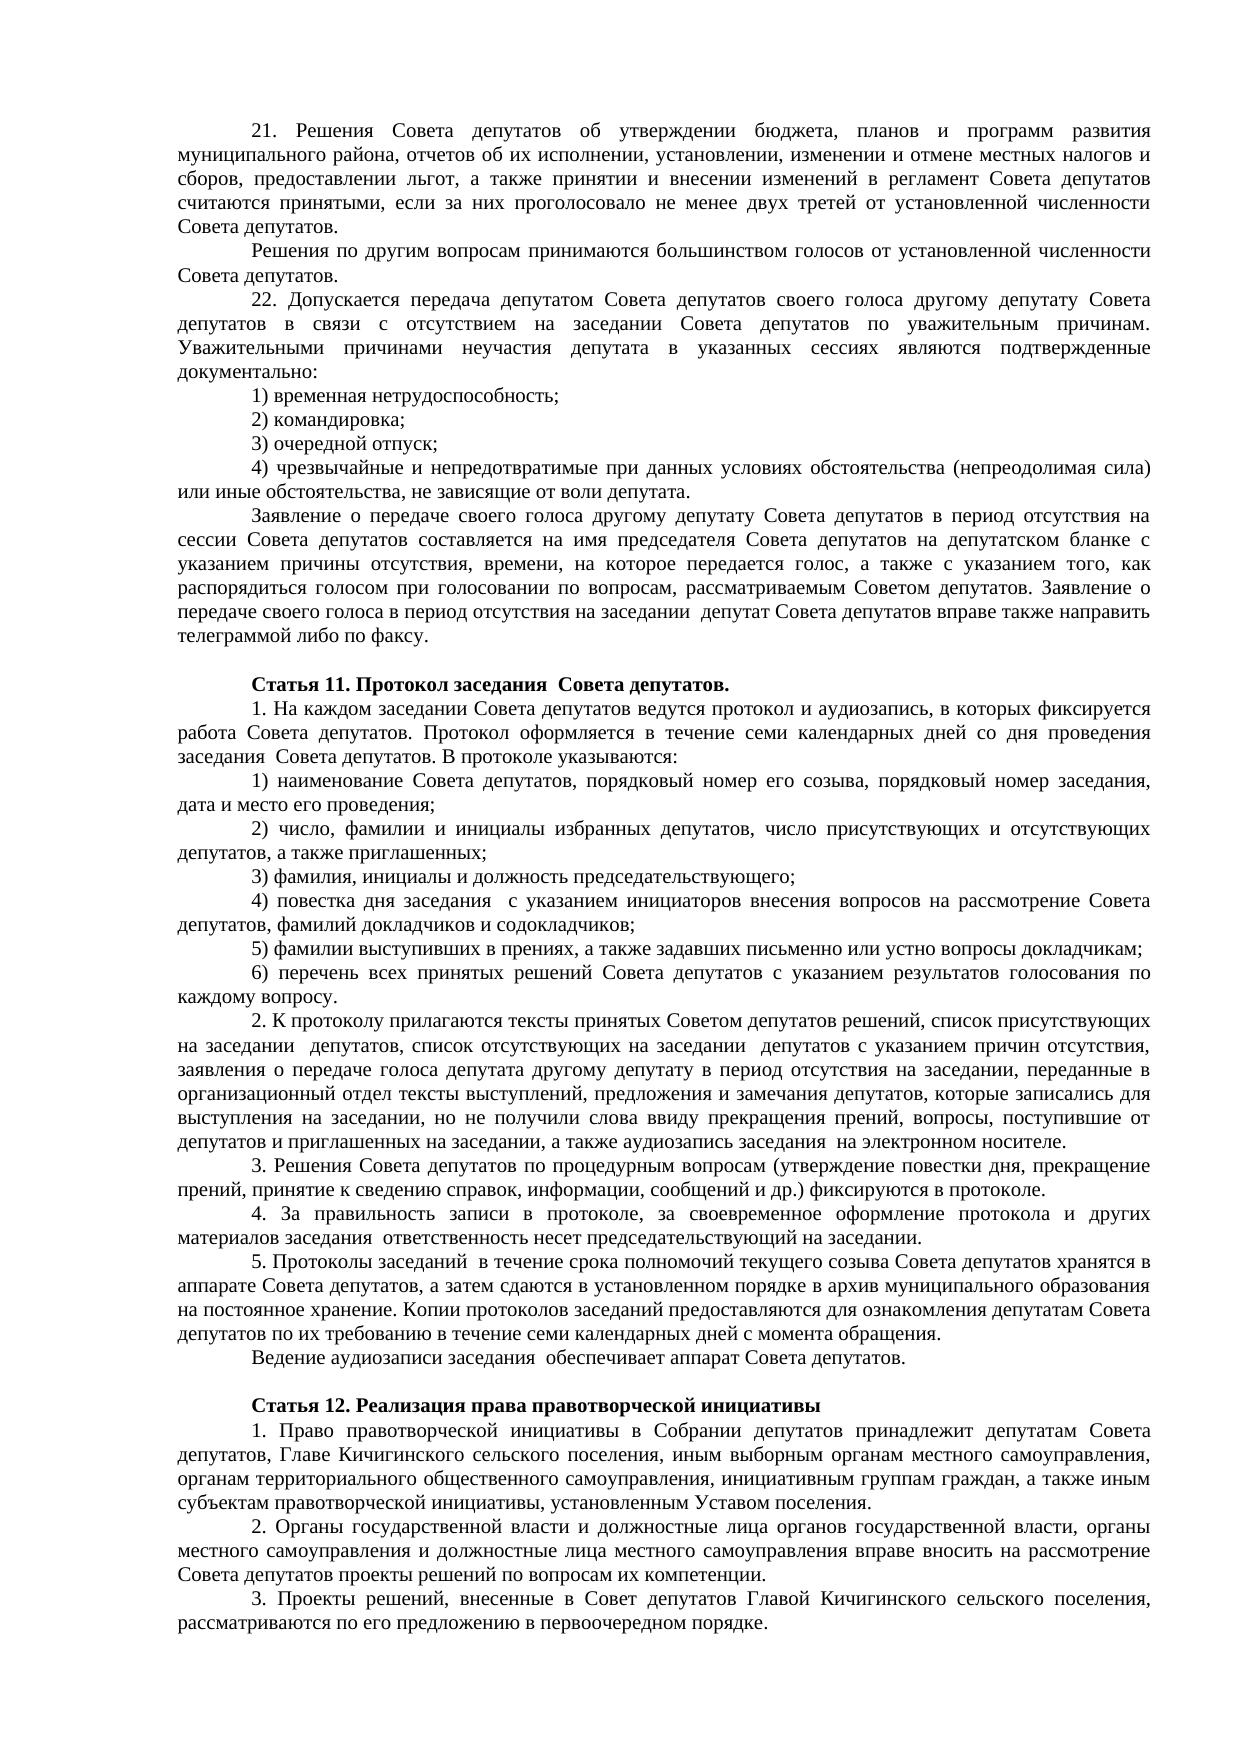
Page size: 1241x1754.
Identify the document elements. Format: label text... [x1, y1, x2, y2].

text 6) перечень всех принятых решений Совета депутатов с указанием результатов голосования по каждому вопросу. [177, 960, 1152, 1008]
text 5) фамилии выступивших в прениях, а также задавших письменно или устно вопросы докладчикам; [177, 936, 1152, 960]
text Решения по другим вопросам принимаются большинством голосов от установленной численности Совета депутатов. [177, 238, 1152, 287]
text 2) число, фамилии и инициалы избранных депутатов, число присутствующих и отсутствующих депутатов, а также приглашенных; [177, 816, 1152, 864]
text 4. За правильность записи в протоколе, за своевременное оформление протокола и других материалов заседания ответственность несет председательствующий на заседании. [177, 1201, 1152, 1249]
text 4) чрезвычайные и непредотвратимые при данных условиях обстоятельства (непреодолимая сила) или иные обстоятельства, не зависящие от воли депутата. [177, 455, 1152, 503]
text 4) повестка дня заседания с указанием инициаторов внесения вопросов на рассмотрение Совета депутатов, фамилий докладчиков и содокладчиков; [177, 888, 1152, 936]
text Статья 11. Протокол заседания Совета депутатов. [177, 672, 1152, 696]
text 22. Допускается передача депутатом Совета депутатов своего голоса другому депутату Совета депутатов в связи с отсутствием на заседании Совета депутатов по уважительным причинам. Уважительными причинами неучастия депутата в указанных сессиях являются подтвержденные документально: [177, 287, 1152, 383]
text 3. Решения Совета депутатов по процедурным вопросам (утверждение повестки дня, прекращение прений, принятие к сведению справок, информации, сообщений и др.) фиксируются в протоколе. [177, 1153, 1152, 1201]
text 1. На каждом заседании Совета депутатов ведутся протокол и аудиозапись, в которых фиксируется работа Совета депутатов. Протокол оформляется в течение семи календарных дней со дня проведения заседания Совета депутатов. В протоколе указываются: [177, 696, 1152, 768]
text Ведение аудиозаписи заседания обеспечивает аппарат Совета депутатов. [177, 1345, 1152, 1369]
text 1) наименование Совета депутатов, порядковый номер его созыва, порядковый номер заседания, дата и место его проведения; [177, 768, 1152, 816]
text Заявление о передаче своего голоса другому депутату Совета депутатов в период отсутствия на сессии Совета депутатов составляется на имя председателя Совета депутатов на депутатском бланке с указанием причины отсутствия, времени, на которое передается голос, а также с указанием того, как распорядиться голосом при голосовании по вопросам, рассматриваемым Советом депутатов. Заявление о передаче своего голоса в период отсутствия на заседании депутат Совета депутатов вправе также направить телеграммой либо по факсу. [177, 503, 1152, 647]
text 3) фамилия, инициалы и должность председательствующего; [177, 864, 1152, 888]
text 3) очередной отпуск; [177, 431, 1152, 455]
text 3. Проекты решений, внесенные в Совет депутатов Главой Кичигинского сельского поселения, рассматриваются по его предложению в первоочередном порядке. [177, 1586, 1152, 1634]
text 5. Протоколы заседаний в течение срока полномочий текущего созыва Совета депутатов хранятся в аппарате Совета депутатов, а затем сдаются в установленном порядке в архив муниципального образования на постоянное хранение. Копии протоколов заседаний предоставляются для ознакомления депутатам Совета депутатов по их требованию в течение семи календарных дней с момента обращения. [177, 1249, 1152, 1345]
text 2. К протоколу прилагаются тексты принятых Советом депутатов решений, список присутствующих на заседании депутатов, список отсутствующих на заседании депутатов с указанием причин отсутствия, заявления о передаче голоса депутата другому депутату в период отсутствия на заседании, переданные в организационный отдел тексты выступлений, предложения и замечания депутатов, которые записались для выступления на заседании, но не получили слова ввиду прекращения прений, вопросы, поступившие от депутатов и приглашенных на заседании, а также аудиозапись заседания на электронном носителе. [177, 1008, 1152, 1153]
text 1. Право правотворческой инициативы в Собрании депутатов принадлежит депутатам Совета депутатов, Главе Кичигинского сельского поселения, иным выборным органам местного самоуправления, органам территориального общественного самоуправления, инициативным группам граждан, а также иным субъектам правотворческой инициативы, установленным Уставом поселения. [177, 1417, 1152, 1514]
text 2. Органы государственной власти и должностные лица органов государственной власти, органы местного самоуправления и должностные лица местного самоуправления вправе вносить на рассмотрение Совета депутатов проекты решений по вопросам их компетенции. [177, 1514, 1152, 1586]
text Статья 12. Реализация права правотворческой инициативы [177, 1393, 1152, 1417]
text 21. Решения Совета депутатов об утверждении бюджета, планов и программ развития муниципального района, отчетов об их исполнении, установлении, изменении и отмене местных налогов и сборов, предоставлении льгот, а также принятии и внесении изменений в регламент Совета депутатов считаются принятыми, если за них проголосовало не менее двух третей от установленной численности Совета депутатов. [177, 118, 1152, 238]
text 1) временная нетрудоспособность; [177, 383, 1152, 407]
text 2) командировка; [177, 407, 1152, 431]
